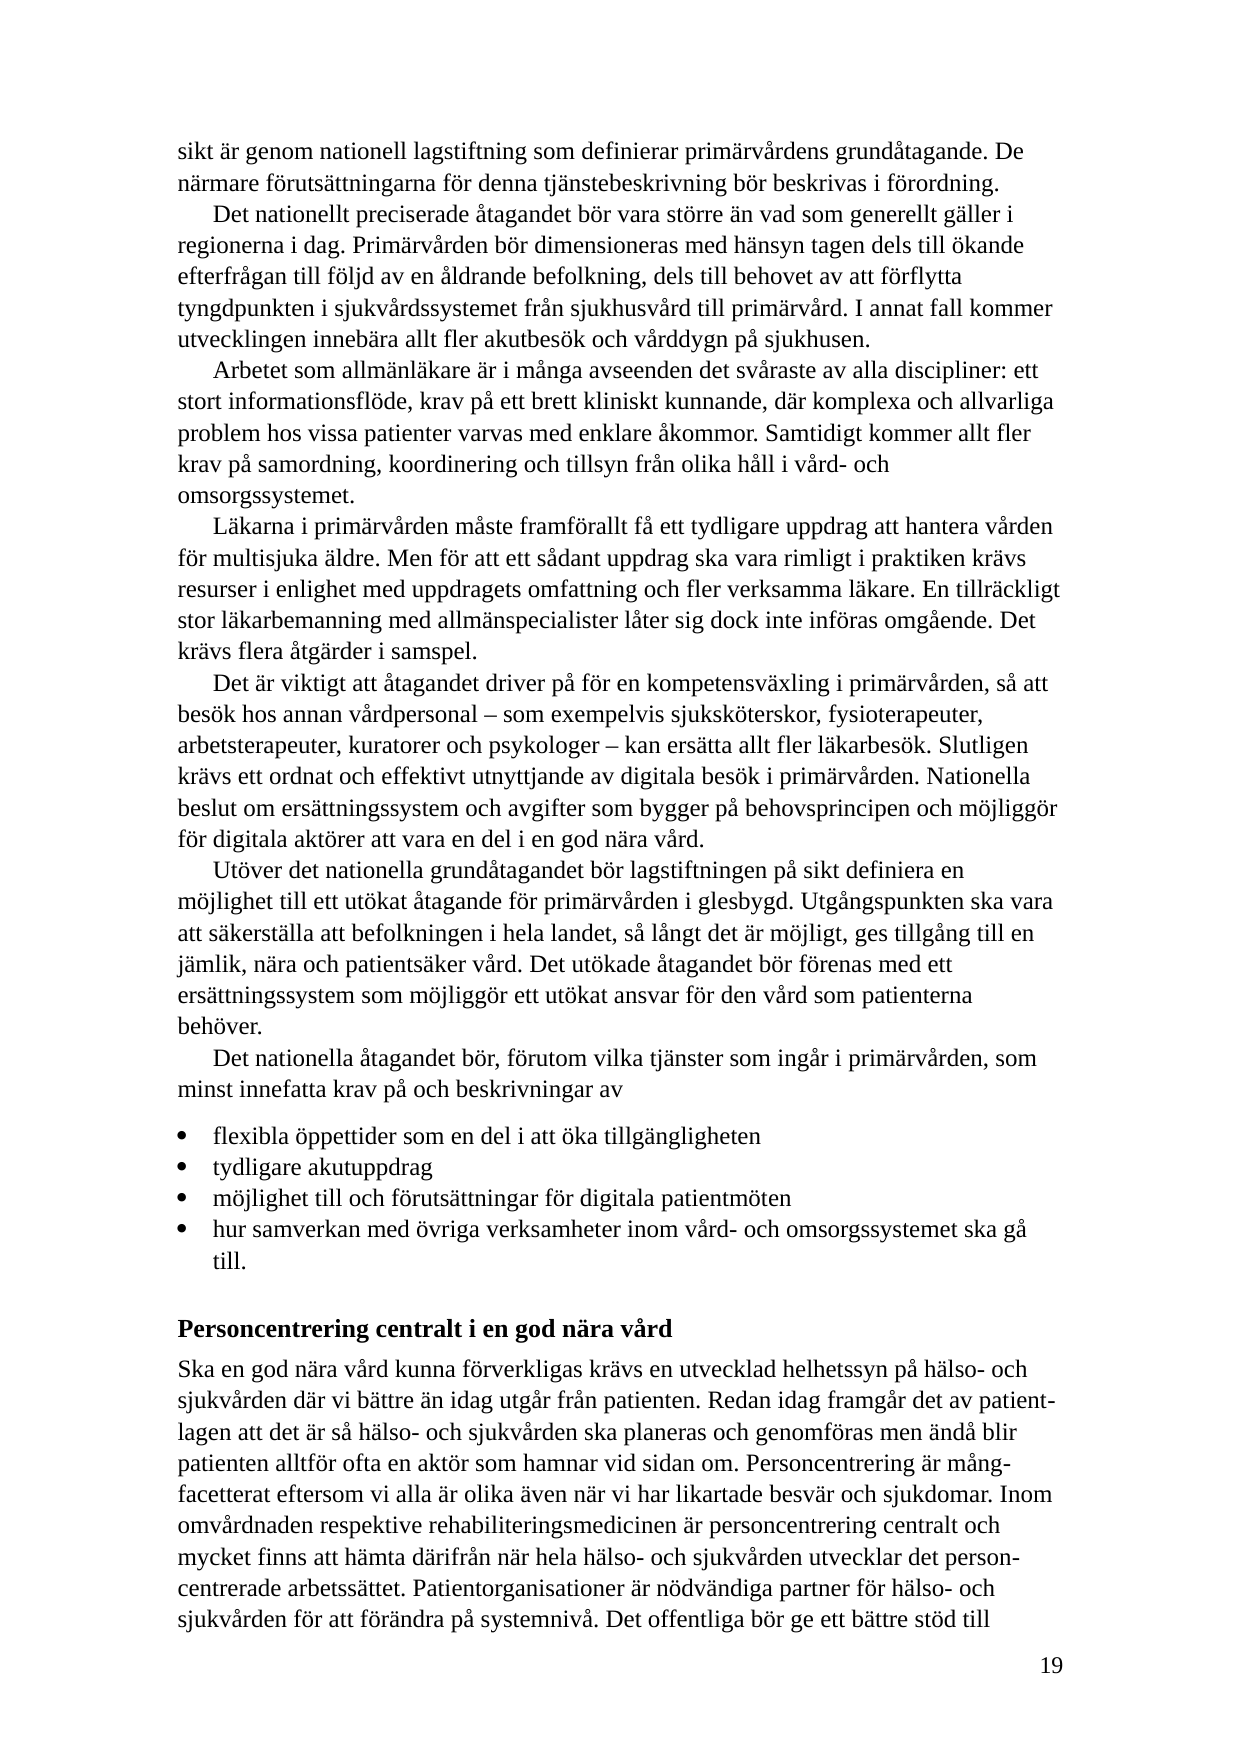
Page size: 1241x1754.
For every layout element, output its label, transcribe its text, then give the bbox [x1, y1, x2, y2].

text Arbetet som allmänläkare är i många avseenden det svåraste av alla discipliner: ett stort informationsflöde, krav på ett brett kliniskt kunnande, där komplexa och allvarliga problem hos vissa patienter varvas med enklare åkommor. Samtidigt kommer allt fler krav på samordning, koordinering och tillsyn från olika håll i vård- och omsorgssystemet. [177, 353, 1063, 509]
text Det nationella åtagandet bör, förutom vilka tjänster som ingår i primärvården, som minst innefatta krav på och beskrivningar av [177, 1040, 1063, 1103]
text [177, 1352, 1063, 1633]
text Det nationellt preciserade åtagandet bör vara större än vad som generellt gäller i regionerna i dag. Primärvården bör dimensioneras med hänsyn tagen dels till ökande efterfrågan till följd av en åldrande befolkning, dels till behovet av att förflytta tyngdpunkten i sjukvårdssystemet från sjukhusvård till primärvård. I annat fall kommer utvecklingen innebära allt fler akutbesök och vårddygn på sjukhusen. [177, 196, 1063, 353]
list hur samverkan med övriga verksamheter inom vård- och omsorgssystemet ska gå till. [177, 1212, 1063, 1274]
list flexibla öppettider som en del i att öka tillgängligheten [177, 1118, 1063, 1149]
text Det är viktigt att åtagandet driver på för en kompetensväxling i primärvården, så att besök hos annan vårdpersonal – som exempelvis sjuksköterskor, fysioterapeuter, arbetsterapeuter, kuratorer och psykologer – kan ersätta allt fler läkarbesök. Slutligen krävs ett ordnat och effektivt utnyttjande av digitala besök i primärvården. Nationella beslut om ersättningssystem och avgifter som bygger på behovsprincipen och möjliggör för digitala aktörer att vara en del i en god nära vård. [177, 665, 1063, 853]
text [177, 134, 1063, 196]
subtitle Personcentrering centralt i en god nära vård [177, 1312, 1063, 1343]
text Läkarna i primärvården måste framförallt få ett tydligare uppdrag att hantera vården för multisjuka äldre. Men för att ett sådant uppdrag ska vara rimligt i praktiken krävs resurser i enlighet med uppdragets omfattning och fler verksamma läkare. En tillräckligt stor läkarbemanning med allmänspecialister låter sig dock inte införas omgående. Det krävs flera åtgärder i samspel. [177, 509, 1063, 665]
text Utöver det nationella grundåtagandet bör lagstiftningen på sikt definiera en möjlighet till ett utökat åtagande för primärvården i glesbygd. Utgångspunkten ska vara att säkerställa att befolkningen i hela landet, så långt det är möjligt, ges tillgång till en jämlik, nära och patientsäker vård. Det utökade åtagandet bör förenas med ett ersättningssystem som möjliggör ett utökat ansvar för den vård som patienterna behöver. [177, 853, 1063, 1040]
list tydligare akutuppdrag [177, 1149, 1063, 1181]
list möjlighet till och förutsättningar för digitala patientmöten [177, 1181, 1063, 1212]
